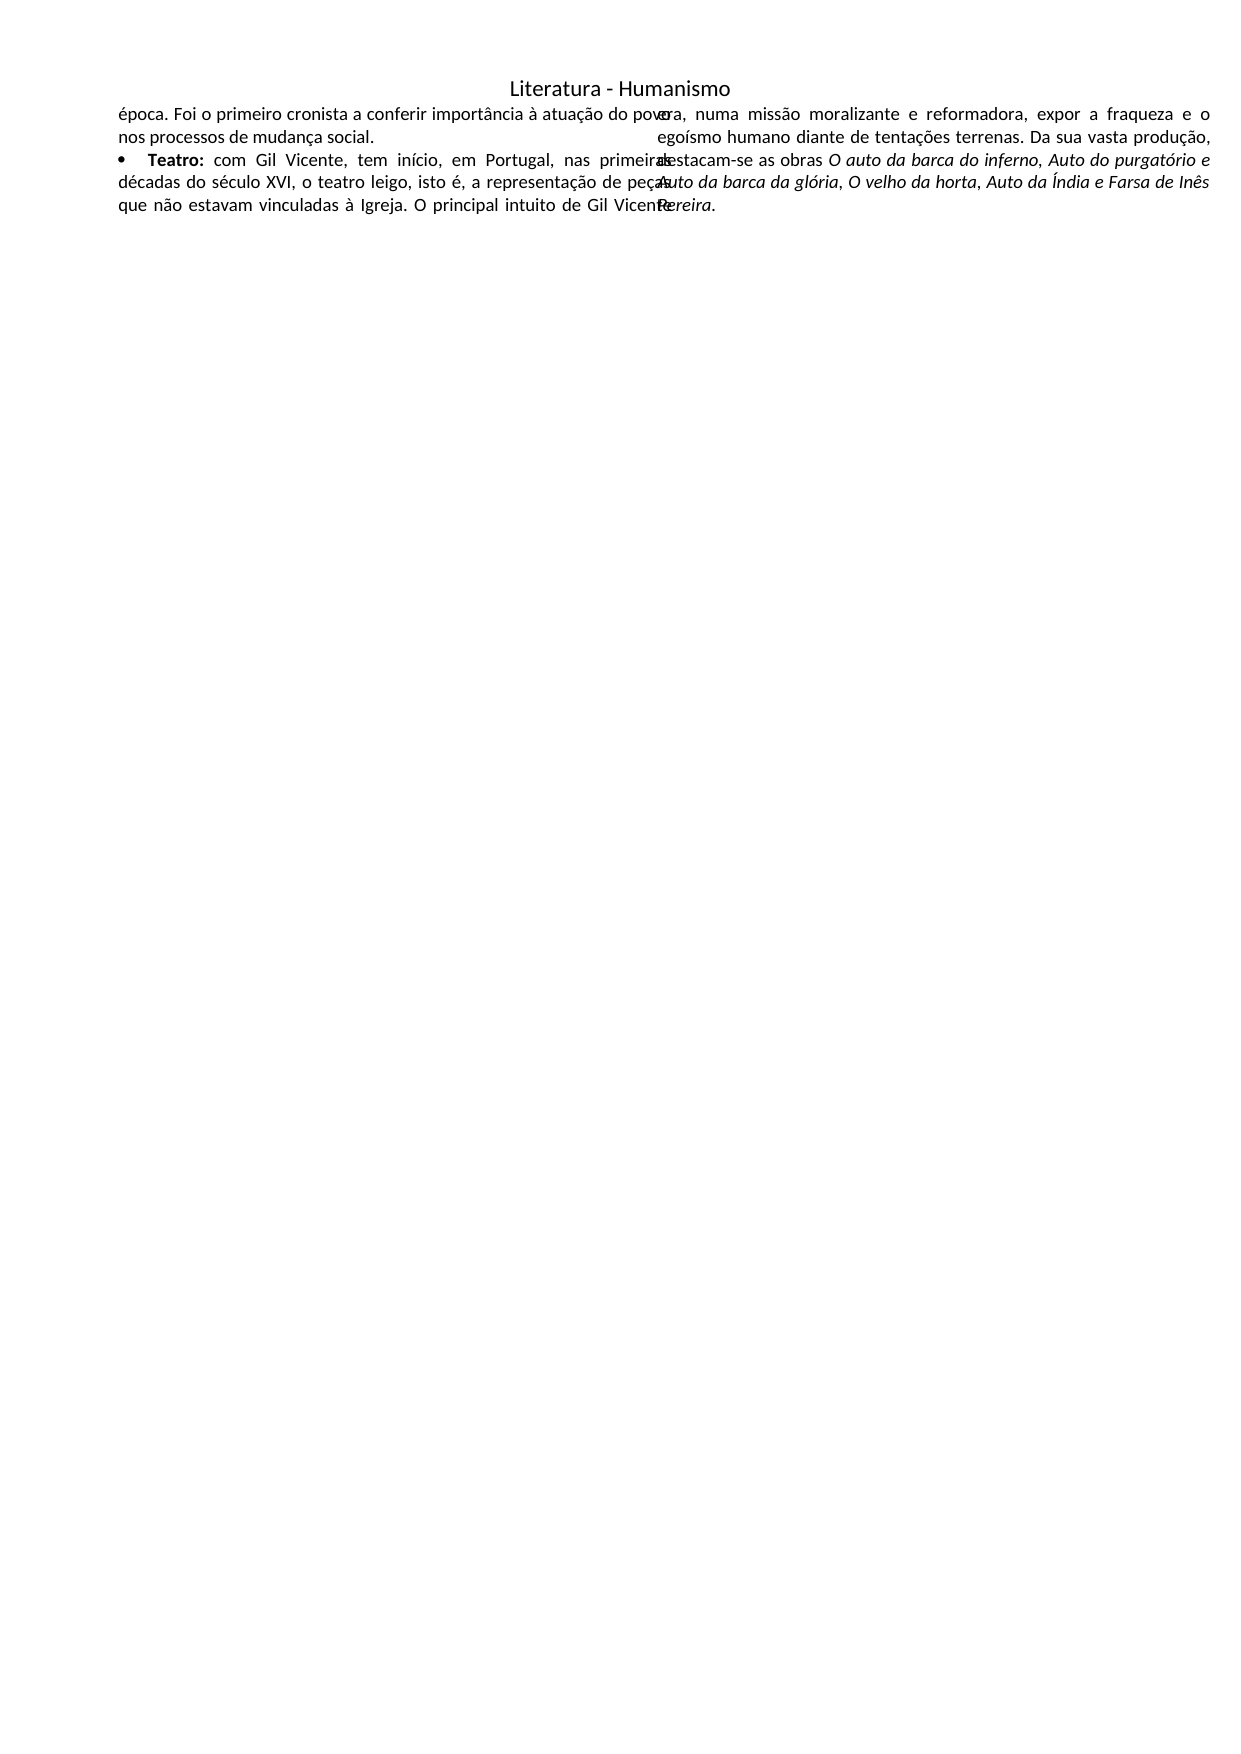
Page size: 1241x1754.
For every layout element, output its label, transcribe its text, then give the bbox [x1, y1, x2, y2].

list Teatro: com Gil Vicente, tem início, em Portugal, nas primeiras décadas do século XVI, o teatro leigo, isto é, a representação de peças que não estavam vinculadas à Igreja. O principal intuito de Gil Vicente era, numa missão moralizante e reformadora, expor a fraqueza e o egoísmo humano diante de tentações terrenas. Da sua vasta produção, destacam-se as obras O auto da barca do inferno, Auto do purgatório e Auto da barca da glória, O velho da horta, Auto da Índia e Farsa de Inês Pereira. [118, 148, 620, 216]
list Teatro: com Gil Vicente, tem início, em Portugal, nas primeiras décadas do século XVI, o teatro leigo, isto é, a representação de peças que não estavam vinculadas à Igreja. O principal intuito de Gil Vicente era, numa missão moralizante e reformadora, expor a fraqueza e o egoísmo humano diante de tentações terrenas. Da sua vasta produção, destacam-se as obras O auto da barca do inferno, Auto do purgatório e Auto da barca da glória, O velho da horta, Auto da Índia e Farsa de Inês Pereira. [657, 102, 1211, 216]
